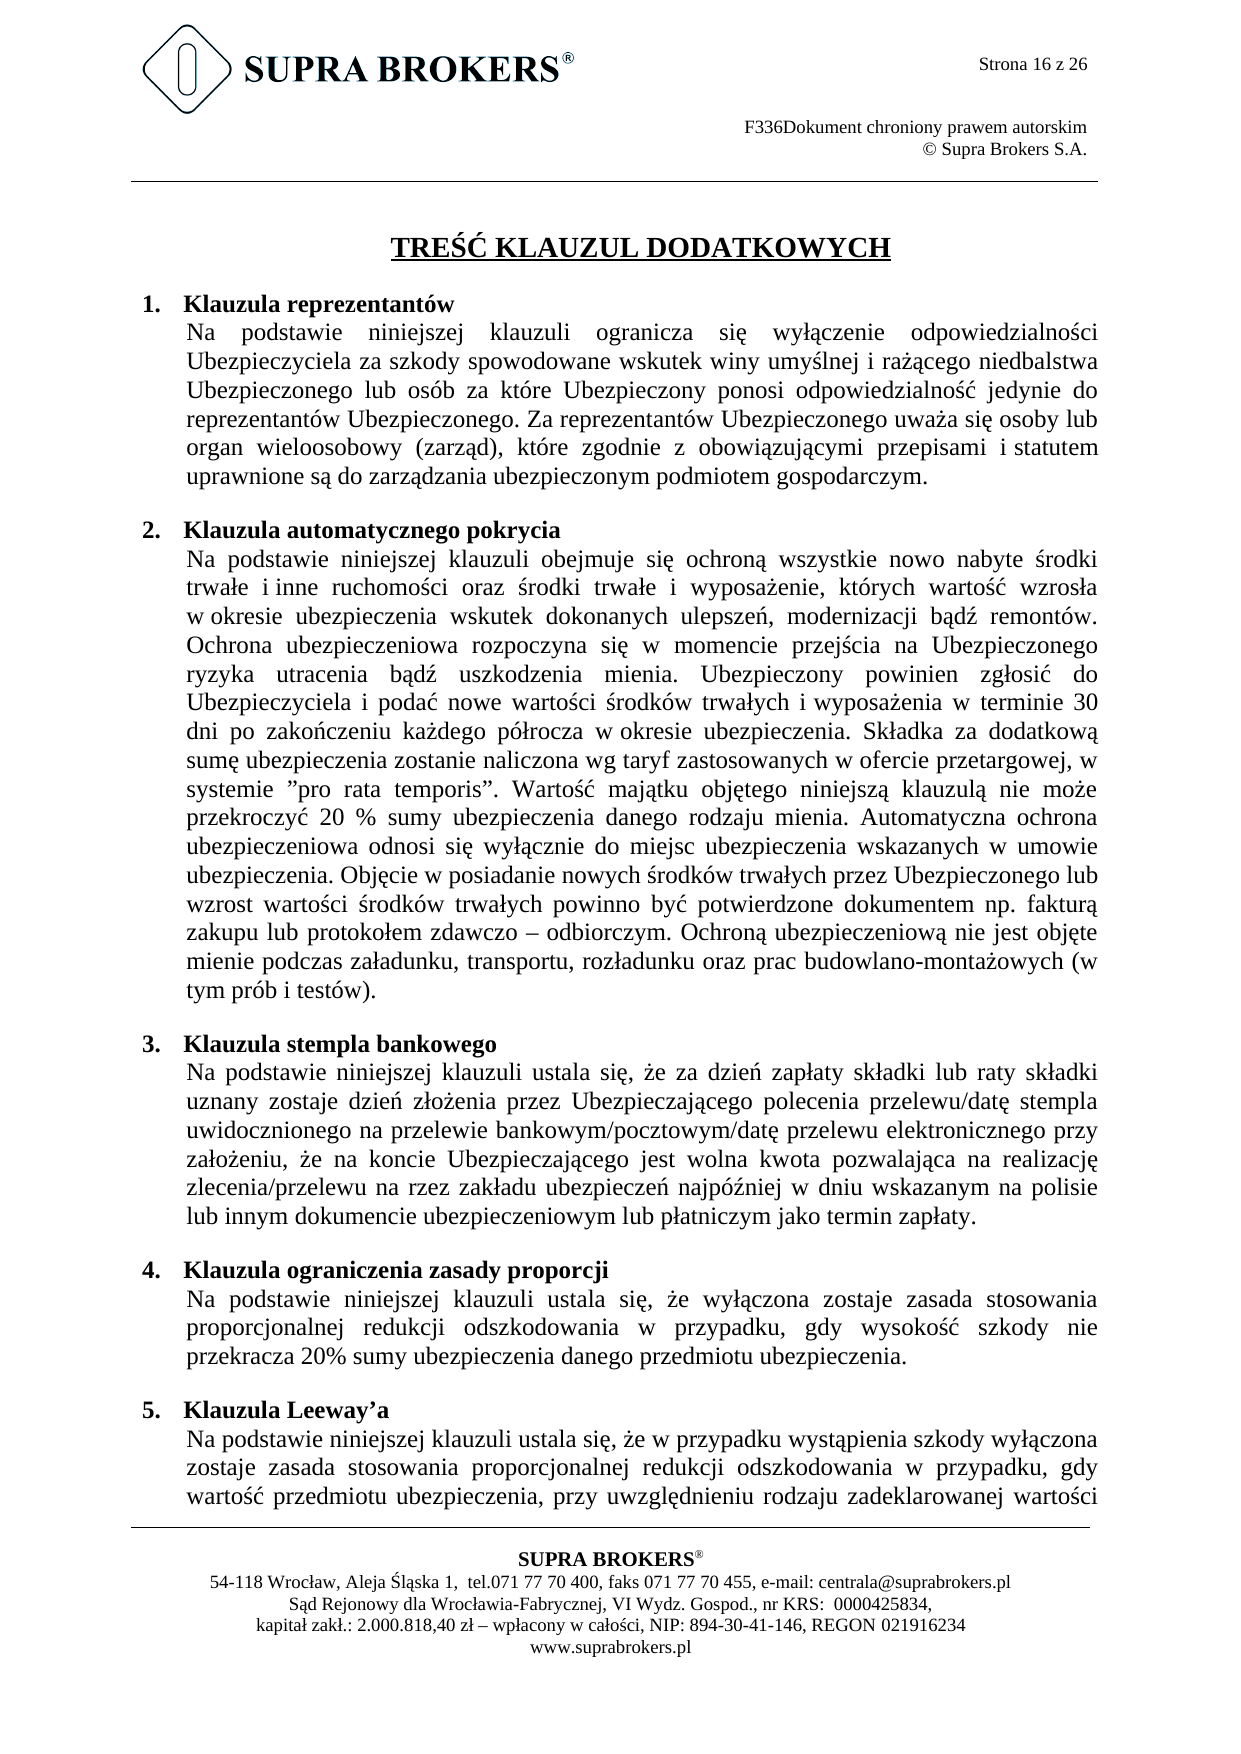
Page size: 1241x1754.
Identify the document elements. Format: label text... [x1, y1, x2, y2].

list Klauzula stempla bankowego [142, 1029, 1098, 1057]
text Na podstawie niniejszej klauzuli obejmuje się ochroną wszystkie nowo nabyte środki trwałe i inne ruchomości oraz środki trwałe i wyposażenie, których wartość wzrosła w okresie ubezpieczenia wskutek dokonanych ulepszeń, modernizacji bądź remontów. Ochrona ubezpieczeniowa rozpoczyna się w momencie przejścia na Ubezpieczonego ryzyka utracenia bądź uszkodzenia mienia. Ubezpieczony powinien zgłosić do Ubezpieczyciela i podać nowe wartości środków trwałych i wyposażenia w terminie 30 dni po zakończeniu każdego półrocza w okresie ubezpieczenia. Składka za dodatkową sumę ubezpieczenia zostanie naliczona wg taryf zastosowanych w ofercie przetargowej, w systemie ”pro rata temporis”. Wartość majątku objętego niniejszą klauzulą nie może przekroczyć 20 % sumy ubezpieczenia danego rodzaju mienia. Automatyczna ochrona ubezpieczeniowa odnosi się wyłącznie do miejsc ubezpieczenia wskazanych w umowie ubezpieczenia. Objęcie w posiadanie nowych środków trwałych przez Ubezpieczonego lub wzrost wartości środków trwałych powinno być potwierdzone dokumentem np. fakturą zakupu lub protokołem zdawczo – odbiorczym. Ochroną ubezpieczeniową nie jest objęte mienie podczas załadunku, transportu, rozładunku oraz prac budowlano-montażowych (w tym prób i testów). [186, 544, 1098, 1004]
list Klauzula ograniczenia zasady proporcji [142, 1255, 1098, 1284]
text Na podstawie niniejszej klauzuli ustala się, że wyłączona zostaje zasada stosowania proporcjonalnej redukcji odszkodowania w przypadku, gdy wysokość szkody nie przekracza 20% sumy ubezpieczenia danego przedmiotu ubezpieczenia. [186, 1284, 1099, 1370]
picture [142, 23, 604, 117]
text Na podstawie niniejszej klauzuli ogranicza się wyłączenie odpowiedzialności Ubezpieczyciela za szkody spowodowane wskutek winy umyślnej i rażącego niedbalstwa Ubezpieczonego lub osób za które Ubezpieczony ponosi odpowiedzialność jedynie do reprezentantów Ubezpieczonego. Za reprezentantów Ubezpieczonego uważa się osoby lub organ wieloosobowy (zarząd), które zgodnie z obowiązującymi przepisami i statutem uprawnione są do zarządzania ubezpieczonym podmiotem gospodarczym. [186, 317, 1099, 490]
list Klauzula reprezentantów [142, 289, 1098, 317]
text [186, 1424, 1099, 1510]
list Klauzula automatycznego pokrycia [142, 515, 1098, 544]
list Klauzula Leeway’a [142, 1395, 1098, 1424]
text TREŚĆ KLAUZUL DODATKOWYCH [183, 230, 1098, 264]
text Na podstawie niniejszej klauzuli ustala się, że za dzień zapłaty składki lub raty składki uznany zostaje dzień złożenia przez Ubezpieczającego polecenia przelewu/datę stempla uwidocznionego na przelewie bankowym/pocztowym/datę przelewu elektronicznego przy założeniu, że na koncie Ubezpieczającego jest wolna kwota pozwalająca na realizację zlecenia/przelewu na rzez zakładu ubezpieczeń najpóźniej w dniu wskazanym na polisie lub innym dokumencie ubezpieczeniowym lub płatniczym jako termin zapłaty. [186, 1057, 1099, 1230]
